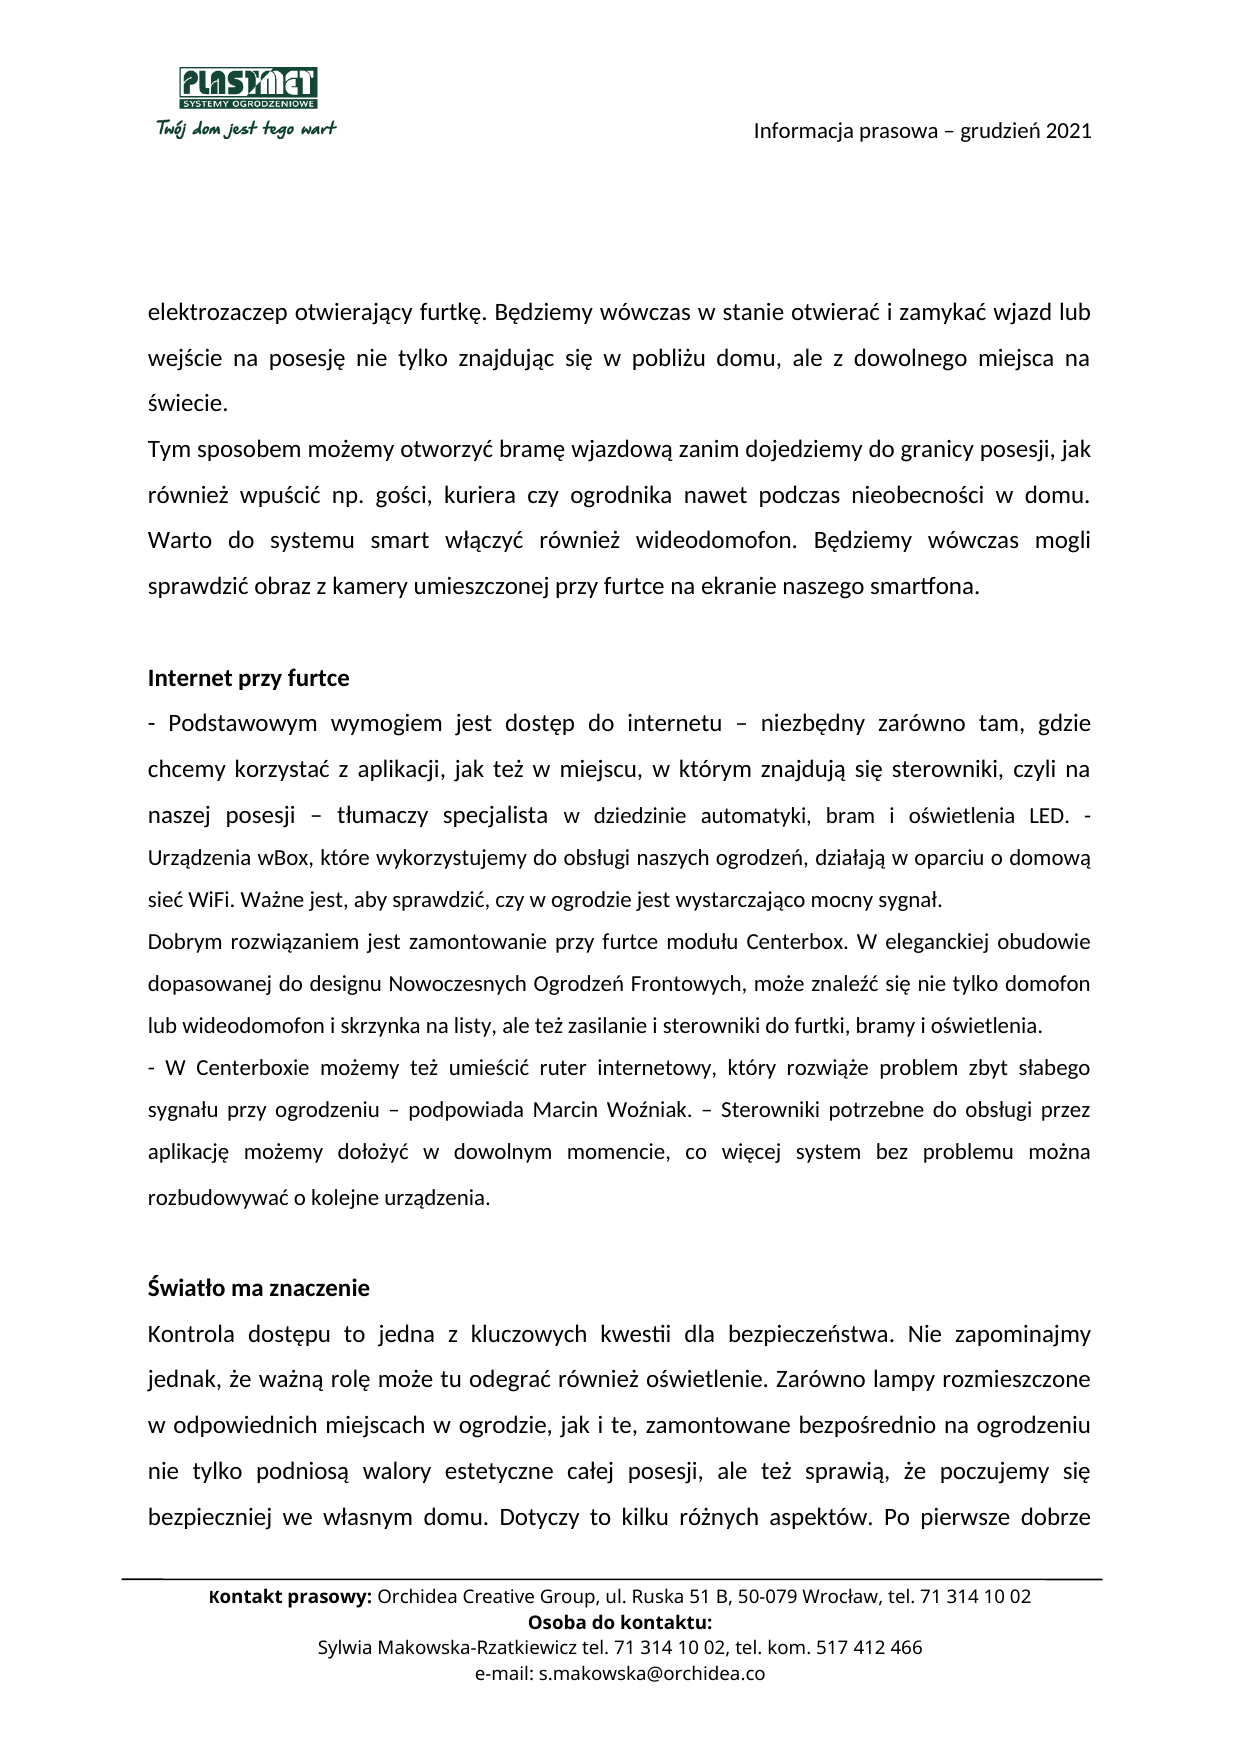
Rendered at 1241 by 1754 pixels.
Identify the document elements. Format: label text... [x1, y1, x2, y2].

text Światło ma znaczenie [148, 1272, 1092, 1303]
text - W Centerboxie możemy też umieścić ruter internetowy, który rozwiąże problem zbyt słabego sygnału przy ogrodzeniu – podpowiada Marcin Woźniak. – Sterowniki potrzebne do obsługi przez aplikację możemy dołożyć w dowolnym momencie, co więcej system bez problemu można rozbudowywać o kolejne urządzenia. [148, 1053, 1092, 1211]
text - Podstawowym wymogiem jest dostęp do internetu – niezbędny zarówno tam, gdzie chcemy korzystać z aplikacji, jak też w miejscu, w którym znajdują się sterowniki, czyli na naszej posesji – tłumaczy specjalista w dziedzinie automatyki, bram i oświetlenia LED. - Urządzenia wBox, które wykorzystujemy do obsługi naszych ogrodzeń, działają w oparciu o domową sieć WiFi. Ważne jest, aby sprawdzić, czy w ogrodzie jest wystarczająco mocny sygnał. [148, 708, 1092, 913]
picture [147, 60, 345, 139]
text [148, 296, 1092, 418]
text Tym sposobem możemy otworzyć bramę wjazdową zanim dojedziemy do granicy posesji, jak również wpuścić np. gości, kuriera czy ogrodnika nawet podczas nieobecności w domu. Warto do systemu smart włączyć również wideodomofon. Będziemy wówczas mogli sprawdzić obraz z kamery umieszczonej przy furtce na ekranie naszego smartfona. [148, 433, 1092, 601]
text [148, 1318, 1092, 1531]
text Internet przy furtce [148, 662, 1092, 692]
text Dobrym rozwiązaniem jest zamontowanie przy furtce modułu Centerbox. W eleganckiej obudowie dopasowanej do designu Nowoczesnych Ogrodzeń Frontowych, może znaleźć się nie tylko domofon lub wideodomofon i skrzynka na listy, ale też zasilanie i sterowniki do furtki, bramy i oświetlenia. [148, 927, 1092, 1039]
